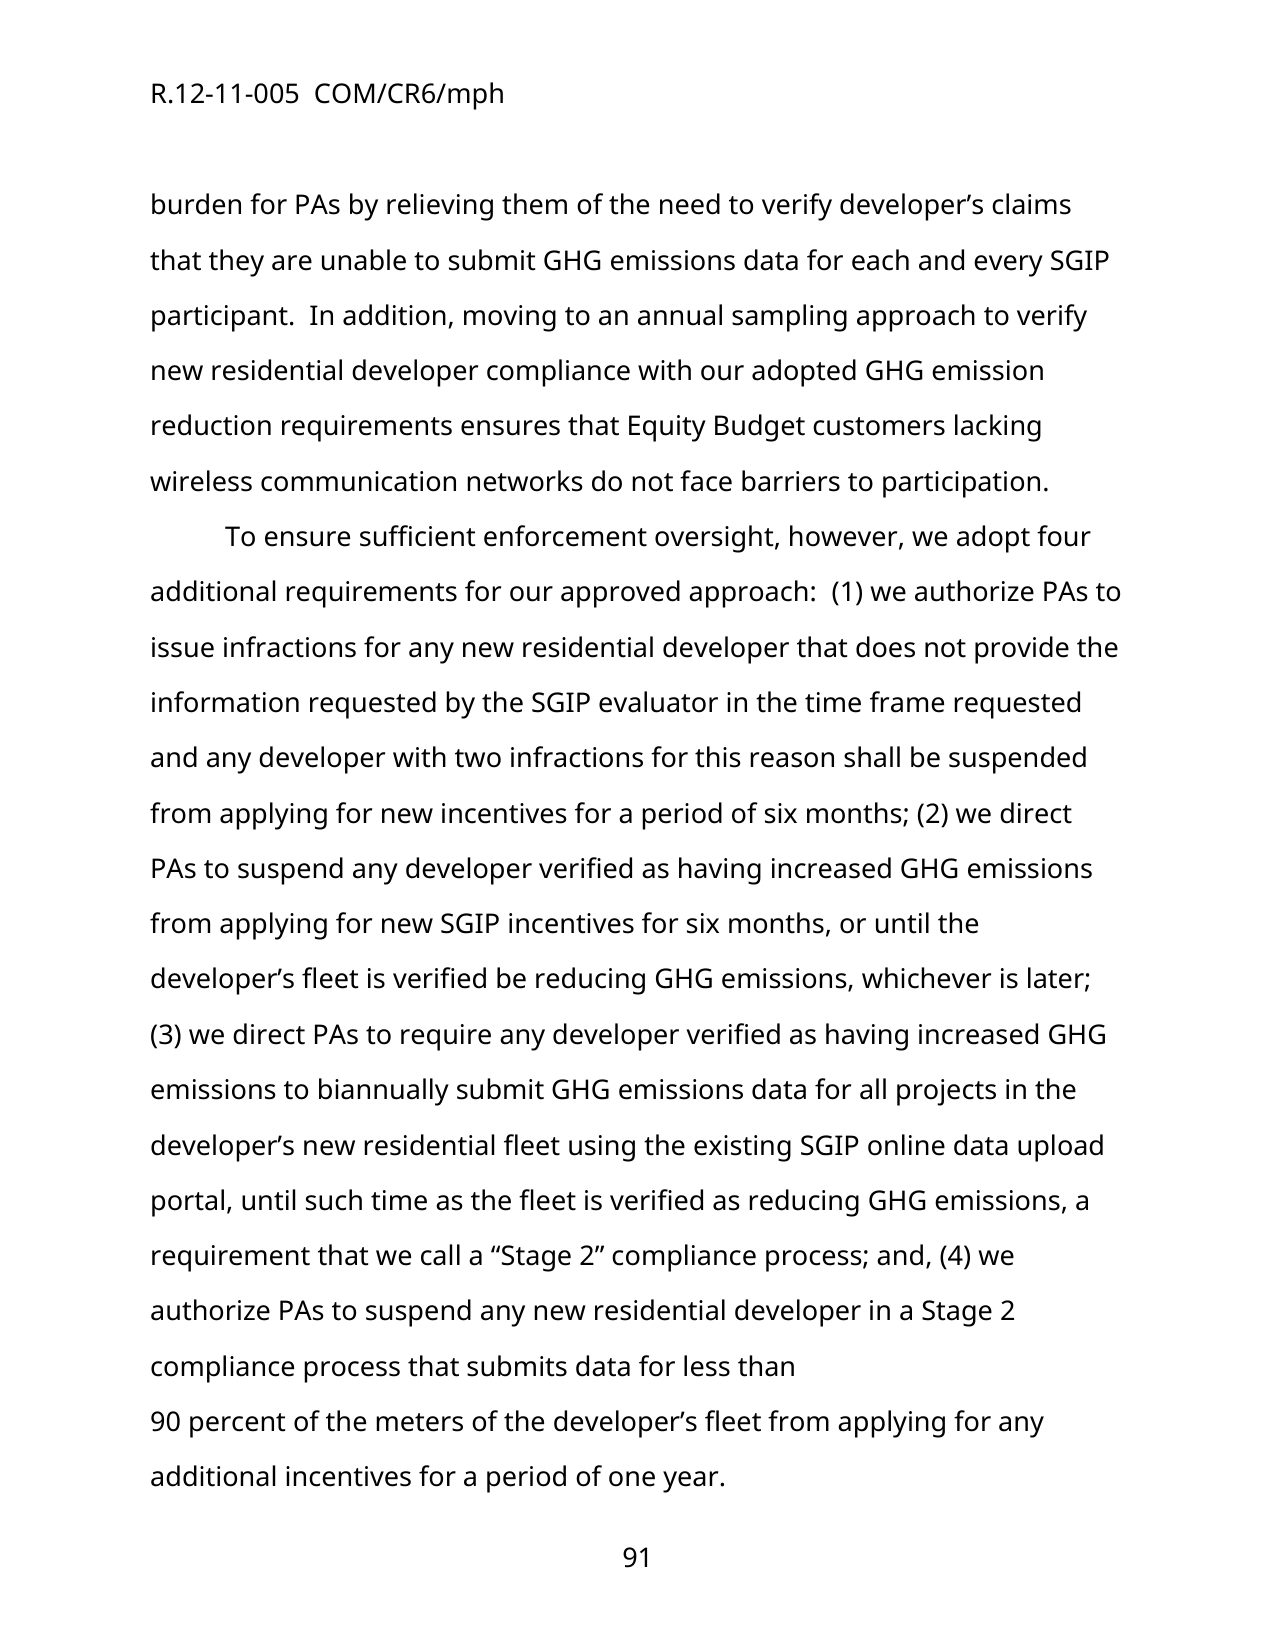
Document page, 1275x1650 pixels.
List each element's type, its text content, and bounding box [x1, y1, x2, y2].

text 90 percent of the meters of the developer’s fleet from applying for any additional incentives for a period of one year. [150, 1402, 1125, 1495]
text To ensure sufficient enforcement oversight, however, we adopt four additional requirements for our approved approach: (1) we authorize PAs to issue infractions for any new residential developer that does not provide the information requested by the SGIP evaluator in the time frame requested and any developer with two infractions for this reason shall be suspended from applying for new incentives for a period of six months; (2) we direct PAs to suspend any developer verified as having increased GHG emissions from applying for new SGIP incentives for six months, or until the developer’s fleet is verified be reducing GHG emissions, whichever is later; (3) we direct PAs to require any developer verified as having increased GHG emissions to biannually submit GHG emissions data for all projects in the developer’s new residential fleet using the existing SGIP online data upload portal, until such time as the fleet is verified as reducing GHG emissions, a requirement that we call a “Stage 2” compliance process; and, (4) we authorize PAs to suspend any new residential developer in a Stage 2 compliance process that submits data for less than [150, 517, 1125, 1384]
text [150, 186, 1125, 499]
